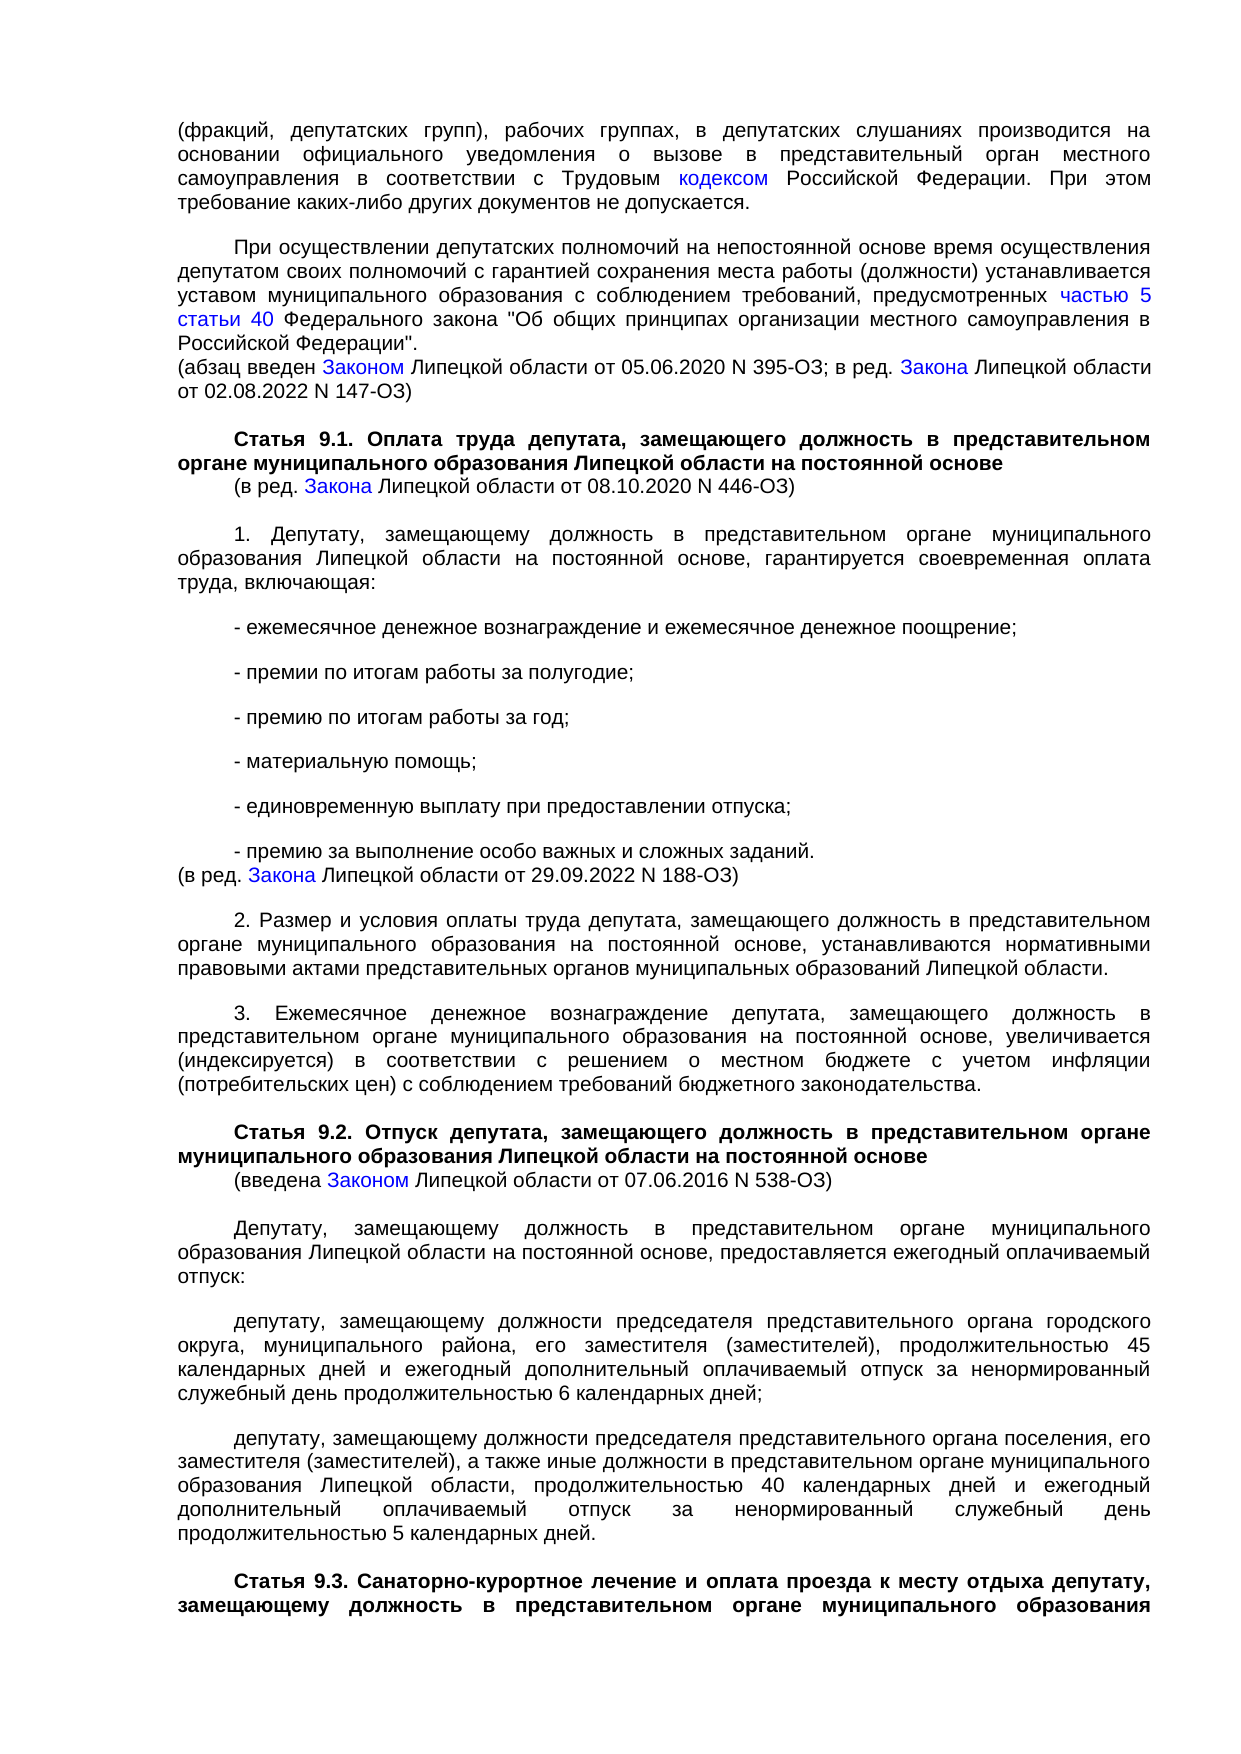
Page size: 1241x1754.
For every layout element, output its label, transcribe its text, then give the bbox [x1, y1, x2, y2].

text депутату, замещающему должности председателя представительного органа поселения, его заместителя (заместителей), а также иные должности в представительном органе муниципального образования Липецкой области, продолжительностью 40 календарных дней и ежегодный дополнительный оплачиваемый отпуск за ненормированный служебный день продолжительностью 5 календарных дней. [177, 1425, 1152, 1545]
text (абзац введен Законом Липецкой области от 05.06.2020 N 395-ОЗ; в ред. Закона Липецкой области от 02.08.2022 N 147-ОЗ) [177, 354, 1152, 402]
text - премии по итогам работы за полугодие; [177, 660, 1152, 684]
text Депутату, замещающему должность в представительном органе муниципального образования Липецкой области на постоянной основе, предоставляется ежегодный оплачиваемый отпуск: [177, 1216, 1152, 1288]
text - премию за выполнение особо важных и сложных заданий. [177, 839, 1152, 863]
text (в ред. Закона Липецкой области от 08.10.2020 N 446-ОЗ) [177, 474, 1152, 498]
text 1. Депутату, замещающему должность в представительном органе муниципального образования Липецкой области на постоянной основе, гарантируется своевременная оплата труда, включающая: [177, 522, 1152, 594]
title Статья 9.2. Отпуск депутата, замещающего должность в представительном органе муниципального образования Липецкой области на постоянной основе [177, 1120, 1152, 1168]
text - премию по итогам работы за год; [177, 704, 1152, 728]
text 3. Ежемесячное денежное вознаграждение депутата, замещающего должность в представительном органе муниципального образования на постоянной основе, увеличивается (индексируется) в соответствии с решением о местном бюджете с учетом инфляции (потребительских цен) с соблюдением требований бюджетного законодательства. [177, 1000, 1152, 1096]
text - ежемесячное денежное вознаграждение и ежемесячное денежное поощрение; [177, 615, 1152, 639]
text (введена Законом Липецкой области от 07.06.2016 N 538-ОЗ) [177, 1168, 1152, 1192]
text - материальную помощь; [177, 749, 1152, 773]
text - единовременную выплату при предоставлении отпуска; [177, 794, 1152, 818]
text (в ред. Закона Липецкой области от 29.09.2022 N 188-ОЗ) [177, 863, 1152, 887]
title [177, 1569, 1152, 1617]
title Статья 9.1. Оплата труда депутата, замещающего должность в представительном органе муниципального образования Липецкой области на постоянной основе [177, 426, 1152, 474]
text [177, 118, 1152, 214]
text депутату, замещающему должности председателя представительного органа городского округа, муниципального района, его заместителя (заместителей), продолжительностью 45 календарных дней и ежегодный дополнительный оплачиваемый отпуск за ненормированный служебный день продолжительностью 6 календарных дней; [177, 1309, 1152, 1404]
text При осуществлении депутатских полномочий на непостоянной основе время осуществления депутатом своих полномочий с гарантией сохранения места работы (должности) устанавливается уставом муниципального образования с соблюдением требований, предусмотренных частью 5 статьи 40 Федерального закона "Об общих принципах организации местного самоуправления в Российской Федерации". [177, 235, 1152, 354]
text 2. Размер и условия оплаты труда депутата, замещающего должность в представительном органе муниципального образования на постоянной основе, устанавливаются нормативными правовыми актами представительных органов муниципальных образований Липецкой области. [177, 908, 1152, 979]
